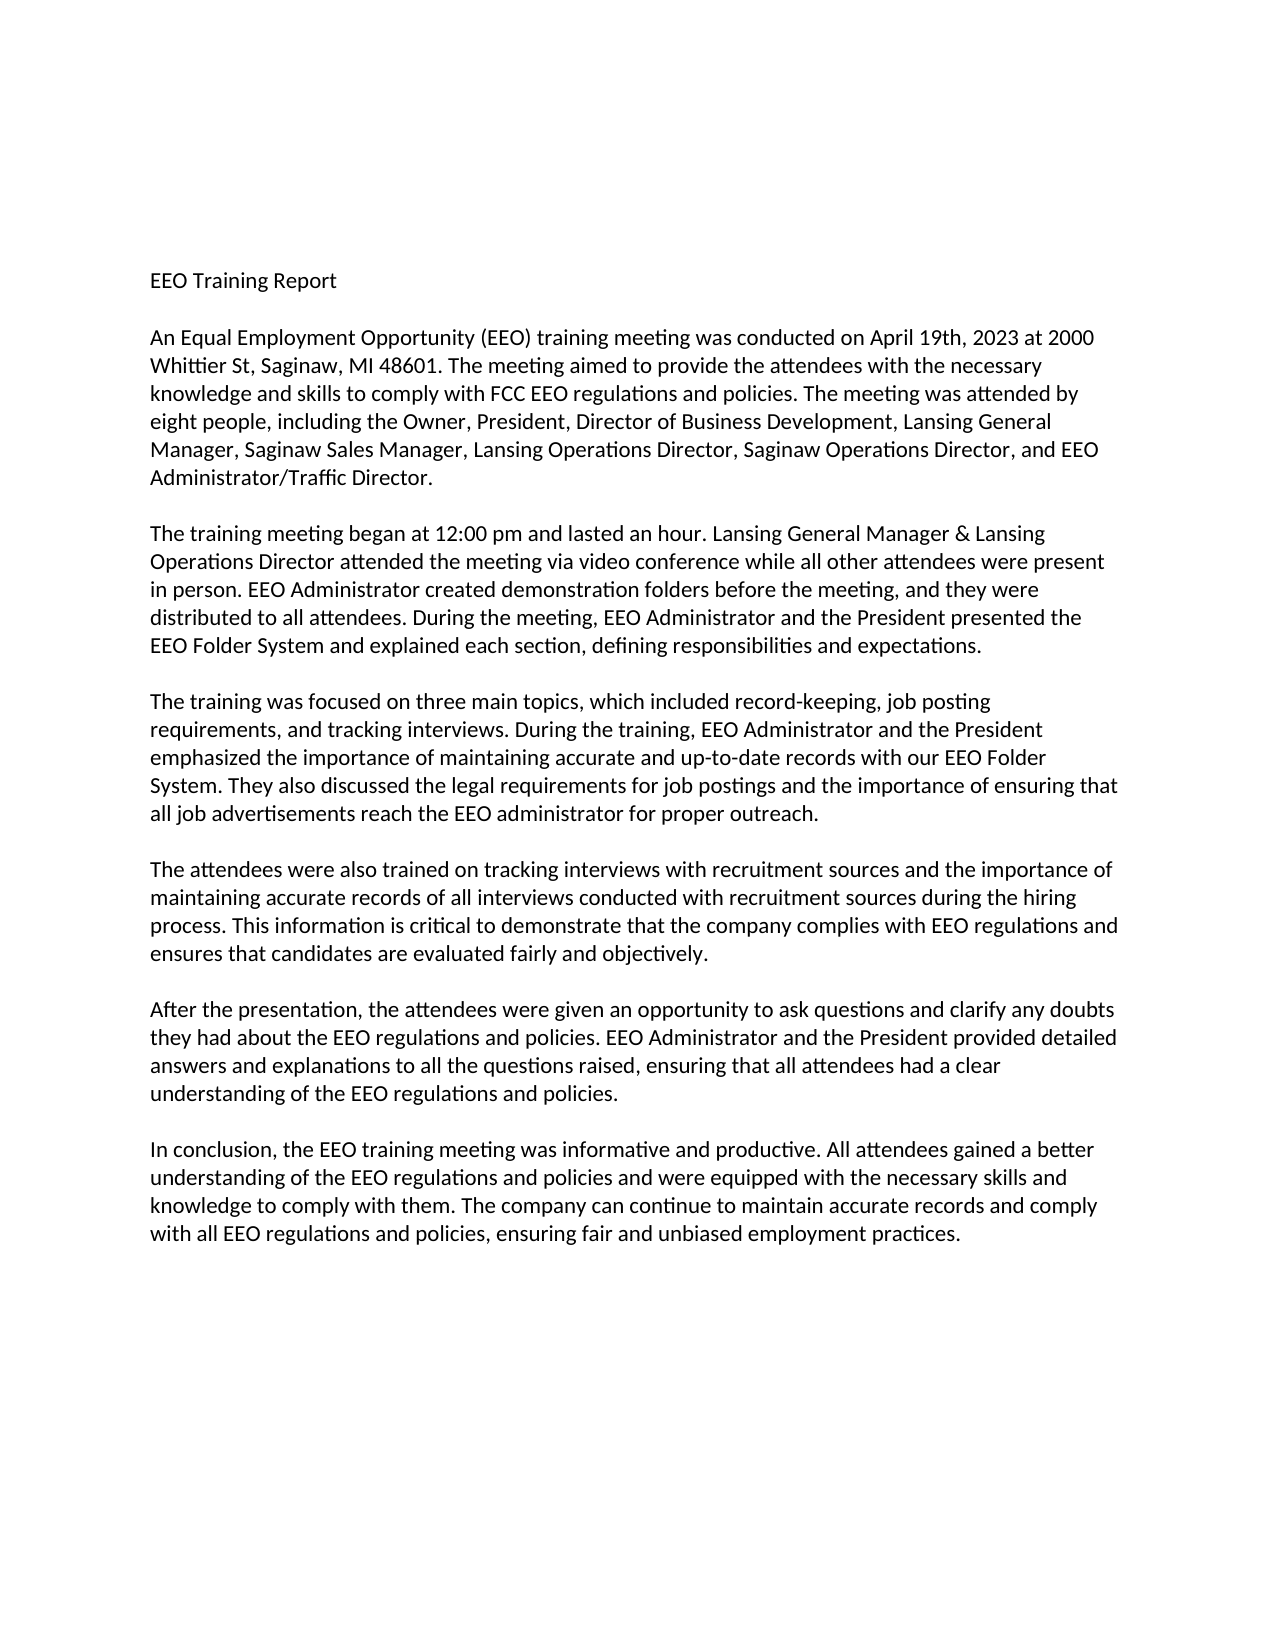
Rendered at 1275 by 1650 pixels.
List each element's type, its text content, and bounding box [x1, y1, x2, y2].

text The training was focused on three main topics, which included record-keeping, job posting requirements, and tracking interviews. During the training, EEO Administrator and the President emphasized the importance of maintaining accurate and up-to-date records with our EEO Folder System. They also discussed the legal requirements for job postings and the importance of ensuring that all job advertisements reach the EEO administrator for proper outreach. [150, 687, 1125, 827]
text The attendees were also trained on tracking interviews with recruitment sources and the importance of maintaining accurate records of all interviews conducted with recruitment sources during the hiring process. This information is critical to demonstrate that the company complies with EEO regulations and ensures that candidates are evaluated fairly and objectively. [150, 855, 1125, 967]
text EEO Training Report [150, 267, 1125, 295]
text In conclusion, the EEO training meeting was informative and productive. All attendees gained a better understanding of the EEO regulations and policies and were equipped with the necessary skills and knowledge to comply with them. The company can continue to maintain accurate records and comply with all EEO regulations and policies, ensuring fair and unbiased employment practices. [150, 1135, 1125, 1247]
text An Equal Employment Opportunity (EEO) training meeting was conducted on April 19th, 2023 at 2000 Whittier St, Saginaw, MI 48601. The meeting aimed to provide the attendees with the necessary knowledge and skills to comply with FCC EEO regulations and policies. The meeting was attended by eight people, including the Owner, President, Director of Business Development, Lansing General Manager, Saginaw Sales Manager, Lansing Operations Director, Saginaw Operations Director, and EEO Administrator/Traffic Director. [150, 323, 1125, 491]
text The training meeting began at 12:00 pm and lasted an hour. Lansing General Manager & Lansing Operations Director attended the meeting via video conference while all other attendees were present in person. EEO Administrator created demonstration folders before the meeting, and they were distributed to all attendees. During the meeting, EEO Administrator and the President presented the EEO Folder System and explained each section, defining responsibilities and expectations. [150, 519, 1125, 659]
text After the presentation, the attendees were given an opportunity to ask questions and clarify any doubts they had about the EEO regulations and policies. EEO Administrator and the President provided detailed answers and explanations to all the questions raised, ensuring that all attendees had a clear understanding of the EEO regulations and policies. [150, 995, 1125, 1107]
